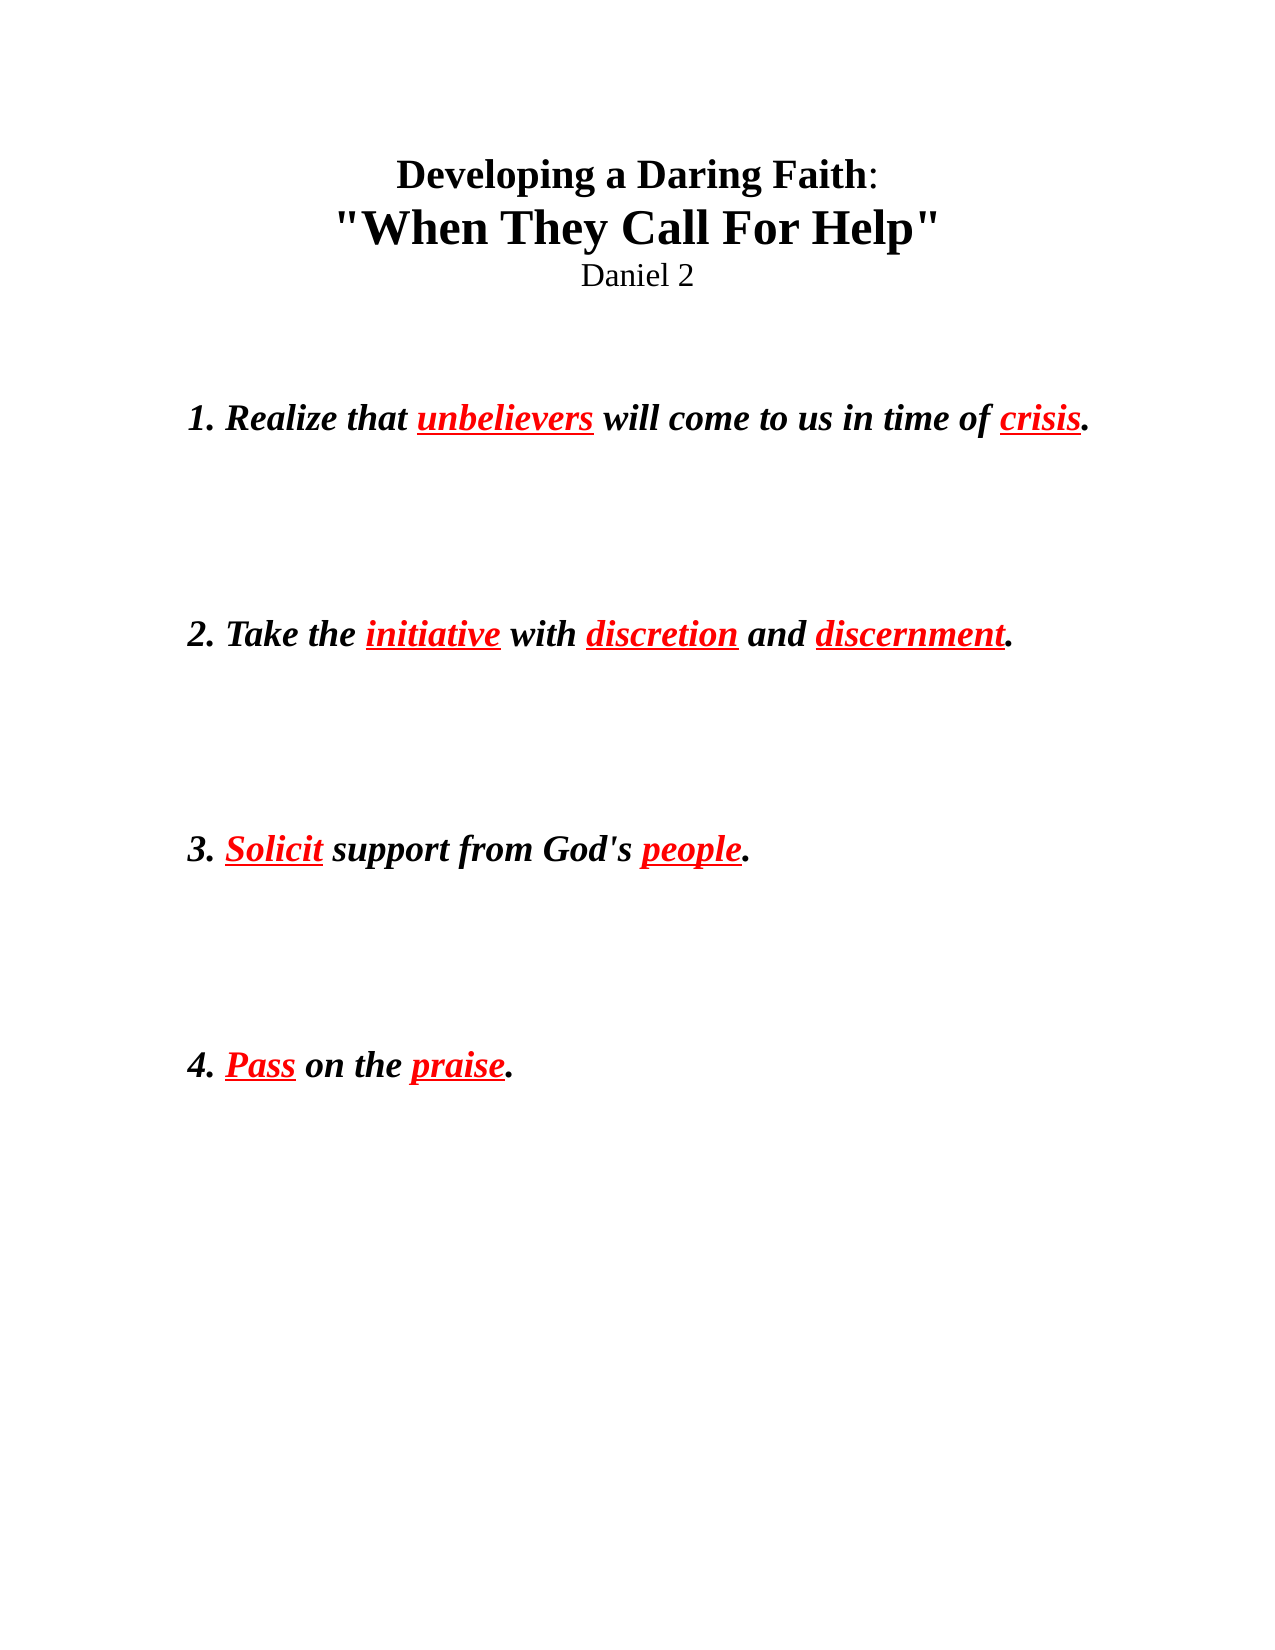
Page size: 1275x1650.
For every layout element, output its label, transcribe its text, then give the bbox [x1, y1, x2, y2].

list Take the initiative with discretion and discernment. [187, 611, 1125, 654]
text "When They Call For Help" Daniel 2 [150, 198, 1125, 294]
list Pass on the praise. [187, 1042, 1125, 1085]
list Realize that unbelievers will come to us in time of crisis. [187, 395, 1125, 438]
text Developing a Daring Faith: [150, 150, 1125, 198]
list Solicit support from God's people. [187, 827, 1125, 870]
